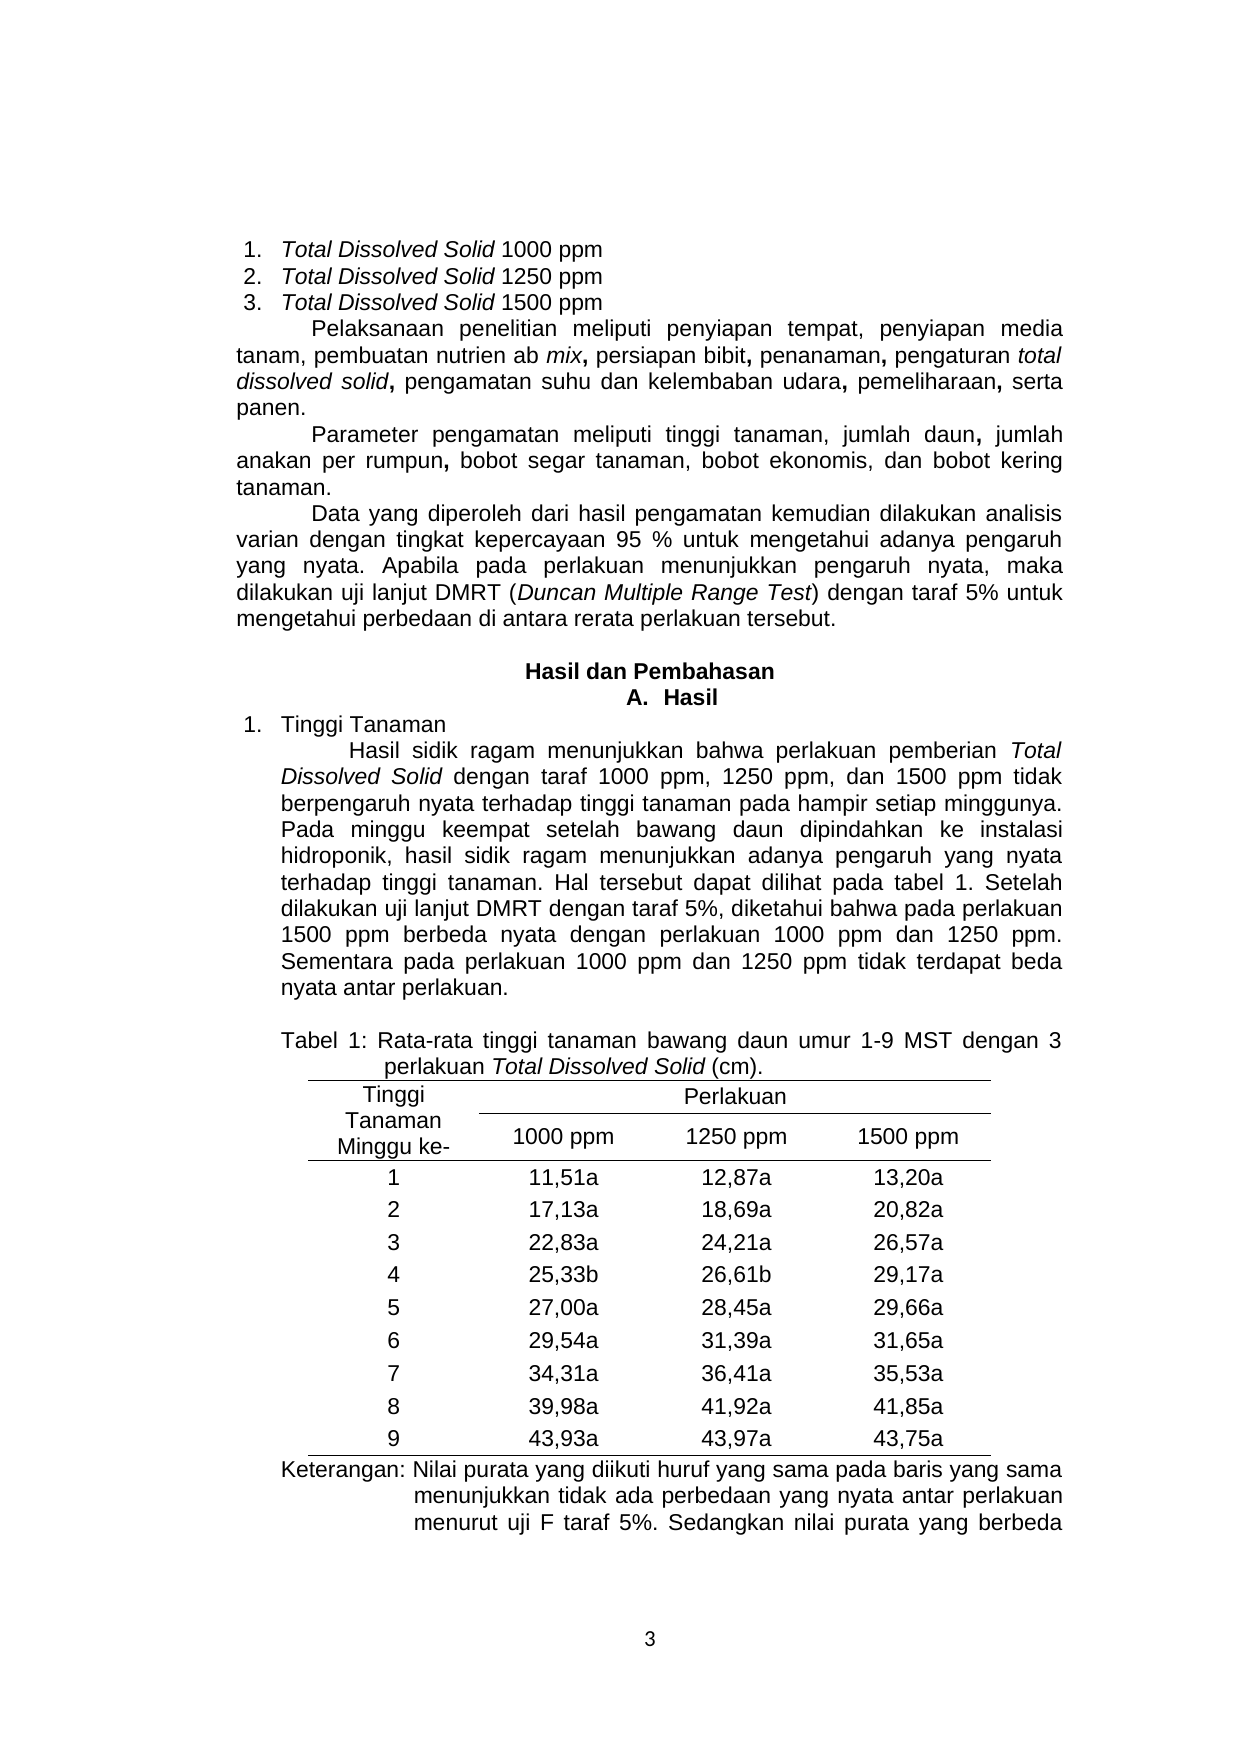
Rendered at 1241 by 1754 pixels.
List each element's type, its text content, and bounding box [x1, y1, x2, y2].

list Tinggi Tanaman [243, 711, 1063, 737]
table_cell 41,92a [648, 1389, 825, 1422]
table_cell 1 [308, 1161, 479, 1192]
table_cell 22,83a [479, 1225, 648, 1258]
table_cell 29,54a [479, 1324, 648, 1357]
table_cell 18,69a [648, 1193, 825, 1225]
list Total Dissolved Solid 1500 ppm [243, 289, 1063, 315]
table_cell 3 [308, 1225, 479, 1258]
table_cell 17,13a [479, 1193, 648, 1225]
text Hasil dan Pembahasan [236, 658, 1063, 684]
table_cell 8 [308, 1389, 479, 1422]
list Hasil [281, 684, 1063, 711]
table_cell 2 [308, 1193, 479, 1225]
table_cell 5 [308, 1291, 479, 1324]
table_cell 26,61b [648, 1258, 825, 1291]
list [281, 1456, 1063, 1535]
table_cell 41,85a [825, 1389, 991, 1422]
text Data yang diperoleh dari hasil pengamatan kemudian dilakukan analisis varian dengan tingkat kepercayaan 95 % untuk mengetahui adanya pengaruh yang nyata. Apabila pada perlakuan menunjukkan pengaruh nyata, maka dilakukan uji lanjut DMRT (Duncan Multiple Range Test) dengan taraf 5% untuk mengetahui perbedaan di antara rerata perlakuan tersebut. [236, 500, 1063, 632]
table_cell 27,00a [479, 1291, 648, 1324]
table_cell 7 [308, 1357, 479, 1389]
table_cell 35,53a [825, 1357, 991, 1389]
table_cell 34,31a [479, 1357, 648, 1389]
table_cell 39,98a [479, 1389, 648, 1422]
table_cell 29,17a [825, 1258, 991, 1291]
text Pelaksanaan penelitian meliputi penyiapan tempat, penyiapan media tanam, pembuatan nutrien ab mix, persiapan bibit, penanaman, pengaturan total dissolved solid, pengamatan suhu dan kelembaban udara, pemeliharaan, serta panen. [236, 315, 1063, 421]
list Tabel 1: Rata-rata tinggi tanaman bawang daun umur 1-9 MST dengan 3 perlakuan Total Dissolved Solid (cm). [281, 1027, 1063, 1079]
table_cell 1000 ppm [479, 1114, 648, 1160]
table_cell 29,66a [825, 1291, 991, 1324]
list Total Dissolved Solid 1250 ppm [243, 263, 1063, 289]
table_cell 1500 ppm [825, 1114, 991, 1160]
table_cell 43,93a [479, 1422, 648, 1455]
table_cell 24,21a [648, 1225, 825, 1258]
table_cell 1250 ppm [648, 1114, 825, 1160]
table_cell 43,97a [648, 1422, 825, 1455]
table_cell 26,57a [825, 1225, 991, 1258]
table_cell 43,75a [825, 1422, 991, 1455]
table_cell 6 [308, 1324, 479, 1357]
text Parameter pengamatan meliputi tinggi tanaman, jumlah daun, jumlah anakan per rumpun, bobot segar tanaman, bobot ekonomis, dan bobot kering tanaman. [236, 421, 1063, 500]
table_cell 28,45a [648, 1291, 825, 1324]
table_header Tinggi Tanaman Minggu ke- [308, 1081, 479, 1160]
table_cell 4 [308, 1258, 479, 1291]
table_cell 31,39a [648, 1324, 825, 1357]
table_header Perlakuan [479, 1081, 991, 1112]
table_cell 31,65a [825, 1324, 991, 1357]
table_cell 11,51a [479, 1161, 648, 1192]
table_cell 12,87a [648, 1161, 825, 1192]
table_cell 25,33b [479, 1258, 648, 1291]
list Total Dissolved Solid 1000 ppm [243, 236, 1063, 263]
text Hasil sidik ragam menunjukkan bahwa perlakuan pemberian Total Dissolved Solid dengan taraf 1000 ppm, 1250 ppm, dan 1500 ppm tidak berpengaruh nyata terhadap tinggi tanaman pada hampir setiap minggunya. Pada minggu keempat setelah bawang daun dipindahkan ke instalasi hidroponik, hasil sidik ragam menunjukkan adanya pengaruh yang nyata terhadap tinggi tanaman. Hal tersebut dapat dilihat pada tabel 1. Setelah dilakukan uji lanjut DMRT dengan taraf 5%, diketahui bahwa pada perlakuan 1500 ppm berbeda nyata dengan perlakuan 1000 ppm dan 1250 ppm. Sementara pada perlakuan 1000 ppm dan 1250 ppm tidak terdapat beda nyata antar perlakuan. [281, 737, 1063, 1001]
table_cell 20,82a [825, 1193, 991, 1225]
table_cell 13,20a [825, 1161, 991, 1192]
table_cell 9 [308, 1422, 479, 1455]
table_cell 36,41a [648, 1357, 825, 1389]
